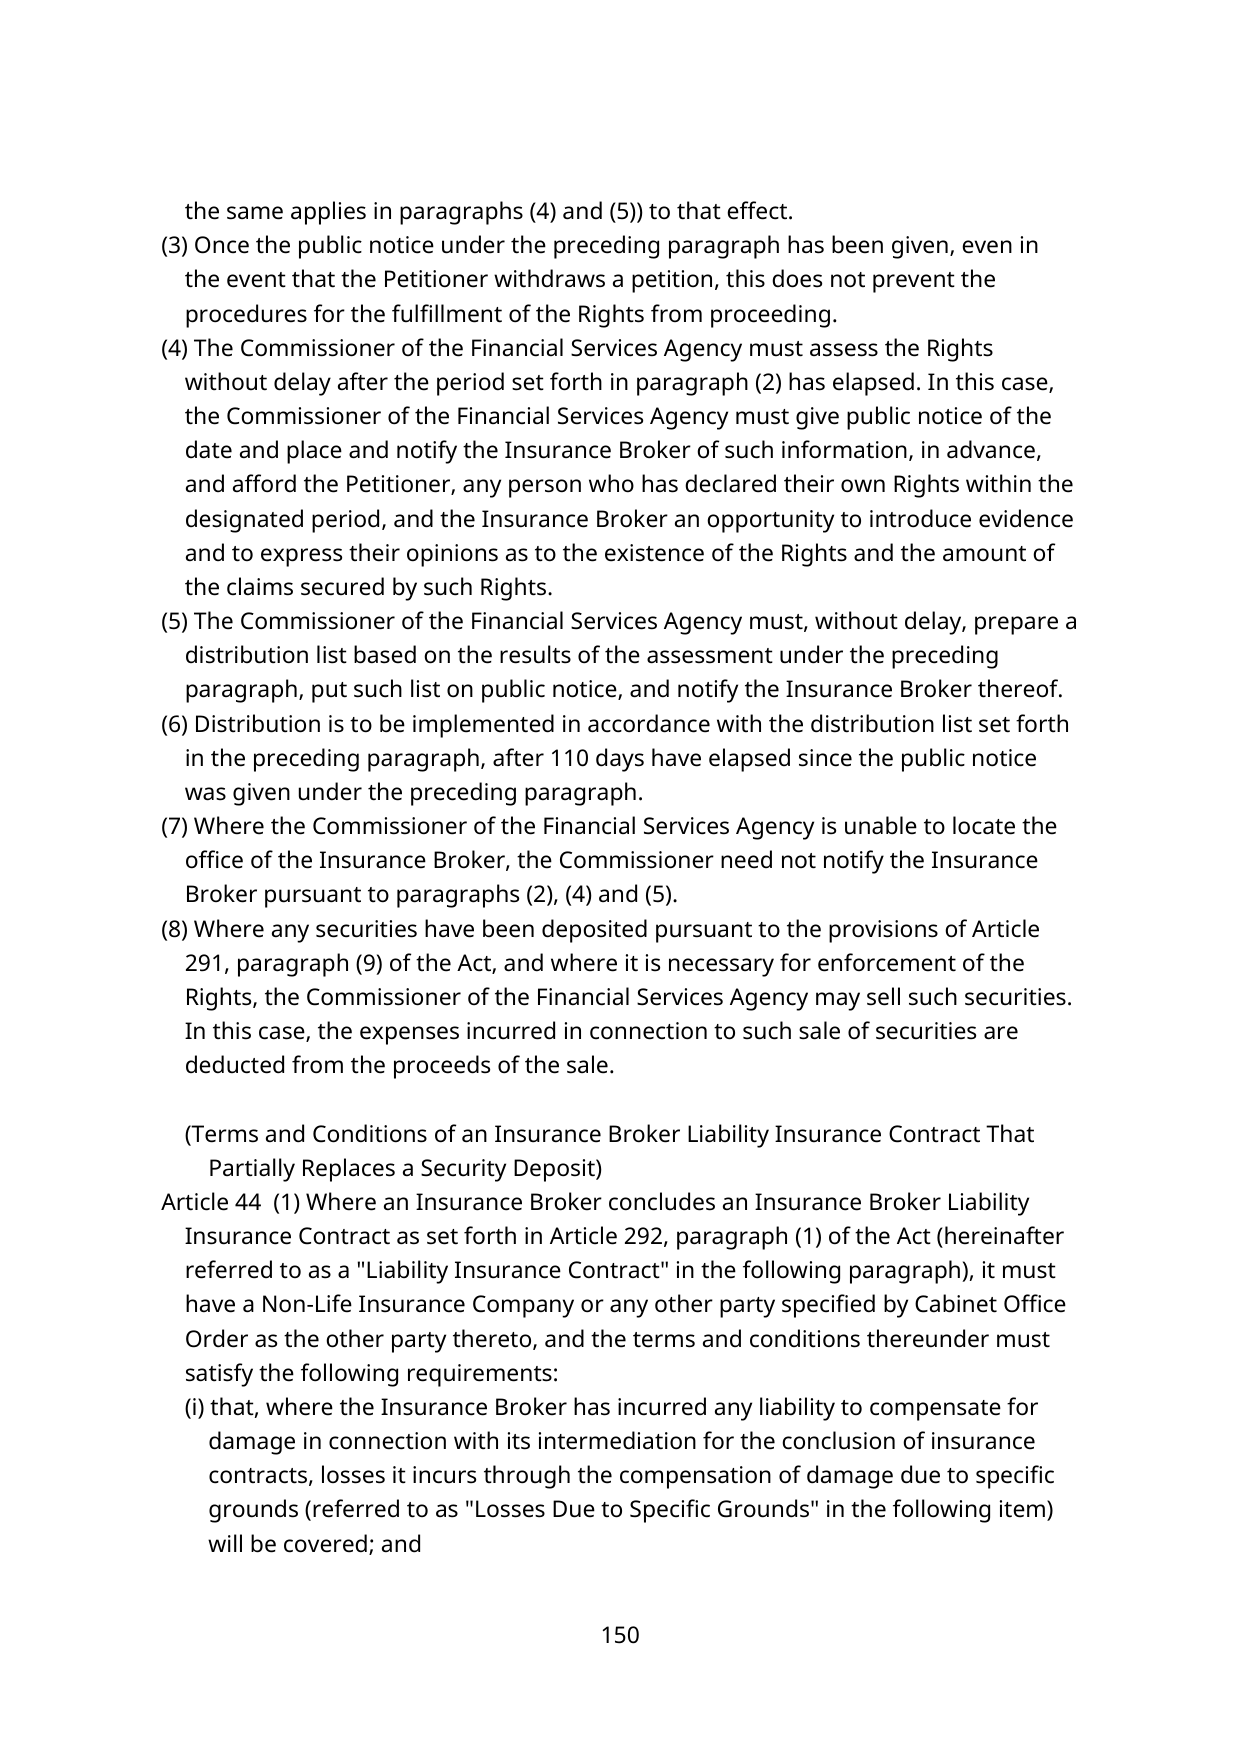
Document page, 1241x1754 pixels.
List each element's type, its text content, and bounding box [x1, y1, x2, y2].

text (i) that, where the Insurance Broker has incurred any liability to compensate for damage in connection with its intermediation for the conclusion of insurance contracts, losses it incurs through the compensation of damage due to specific grounds (referred to as "Losses Due to Specific Grounds" in the following item) will be covered; and [184, 1389, 1079, 1560]
text (4) The Commissioner of the Financial Services Agency must assess the Rights without delay after the period set forth in paragraph (2) has elapsed. In this case, the Commissioner of the Financial Services Agency must give public notice of the date and place and notify the Insurance Broker of such information, in advance, and afford the Petitioner, any person who has declared their own Rights within the designated period, and the Insurance Broker an opportunity to introduce evidence and to express their opinions as to the existence of the Rights and the amount of the claims secured by such Rights. [161, 330, 1079, 604]
text (3) Once the public notice under the preceding paragraph has been given, even in the event that the Petitioner withdraws a petition, this does not prevent the procedures for the fulfillment of the Rights from proceeding. [161, 228, 1079, 330]
text (7) Where the Commissioner of the Financial Services Agency is unable to locate the office of the Insurance Broker, the Commissioner need not notify the Insurance Broker pursuant to paragraphs (2), (4) and (5). [161, 809, 1079, 911]
text (Terms and Conditions of an Insurance Broker Liability Insurance Contract That Partially Replaces a Security Deposit) [184, 1116, 1079, 1184]
text (6) Distribution is to be implemented in accordance with the distribution list set forth in the preceding paragraph, after 110 days have elapsed since the public notice was given under the preceding paragraph. [161, 706, 1079, 809]
text (5) The Commissioner of the Financial Services Agency must, without delay, prepare a distribution list based on the results of the assessment under the preceding paragraph, put such list on public notice, and notify the Insurance Broker thereof. [161, 604, 1079, 706]
text (8) Where any securities have been deposited pursuant to the provisions of Article 291, paragraph (9) of the Act, and where it is necessary for enforcement of the Rights, the Commissioner of the Financial Services Agency may sell such securities. In this case, the expenses incurred in connection to such sale of securities are deducted from the proceeds of the sale. [161, 911, 1079, 1082]
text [161, 194, 1079, 228]
text Article 44 (1) Where an Insurance Broker concludes an Insurance Broker Liability Insurance Contract as set forth in Article 292, paragraph (1) of the Act (hereinafter referred to as a "Liability Insurance Contract" in the following paragraph), it must have a Non-Life Insurance Company or any other party specified by Cabinet Office Order as the other party thereto, and the terms and conditions thereunder must satisfy the following requirements: [161, 1184, 1079, 1389]
